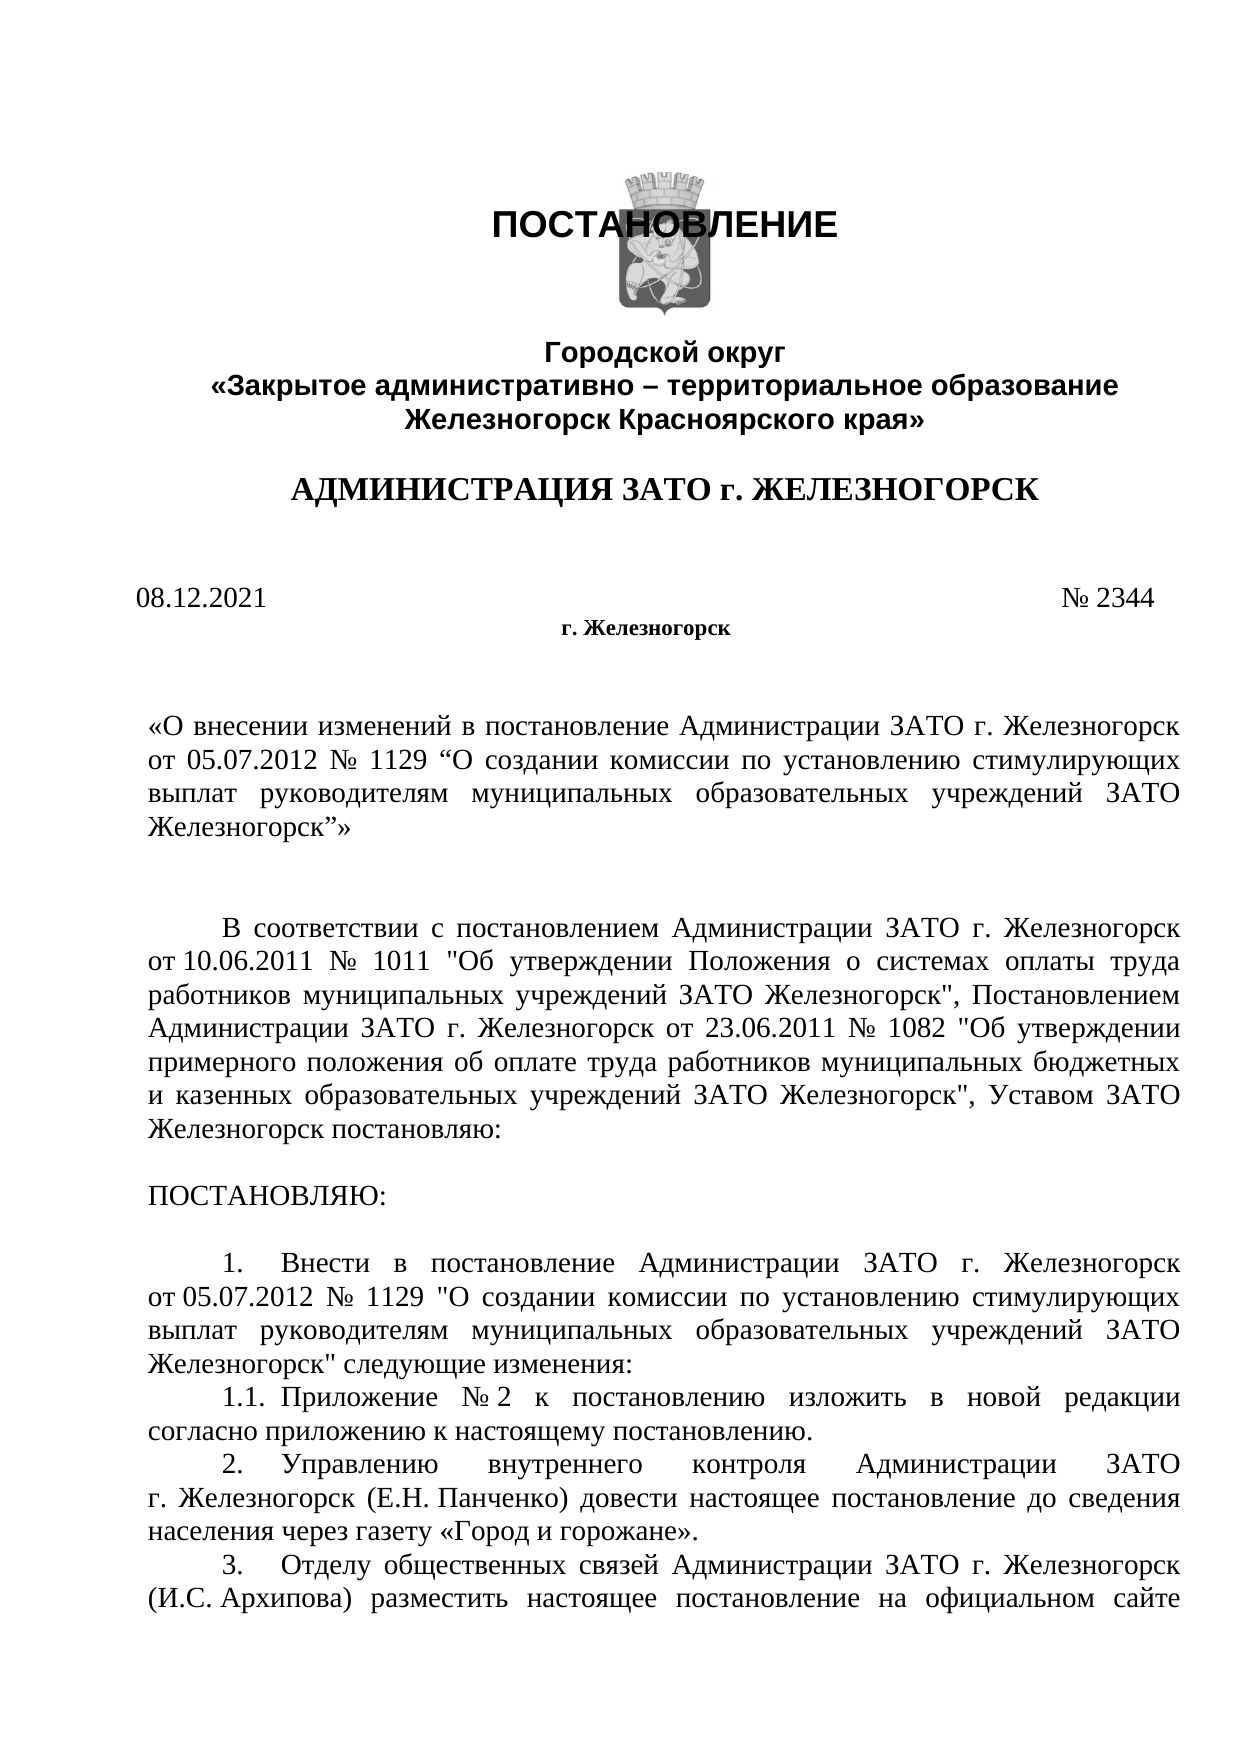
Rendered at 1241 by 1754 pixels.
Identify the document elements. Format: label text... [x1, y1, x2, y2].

title Приложение № 2 к постановлению изложить в новой редакции согласно приложению к настоящему постановлению. [148, 1379, 1181, 1446]
title ПОСТАНОВЛЯЮ: [148, 1178, 1181, 1212]
title В соответствии с постановлением Администрации ЗАТО г. Железногорск от 10.06.2011 № 1011 "Об утверждении Положения о системах оплаты труда работников муниципальных учреждений ЗАТО Железногорск", Постановлением Администрации ЗАТО г. Железногорск от 23.06.2011 № 1082 "Об утверждении примерного положения об оплате труда работников муниципальных бюджетных и казенных образовательных учреждений ЗАТО Железногорск", Уставом ЗАТО Железногорск постановляю: [148, 910, 1181, 1144]
text ПОСТАНОВЛЕНИЕ [149, 202, 1180, 245]
text Городской округ [149, 335, 1180, 368]
text 08.12.2021 № 2344 [121, 581, 1171, 614]
subtitle АДМИНИСТРАЦИЯ ЗАТО г. ЖЕЛЕЗНОГОРСК [149, 469, 1180, 507]
list Внести в постановление Администрации ЗАТО г. Железногорск от 05.07.2012 № 1129 "О создании комиссии по установлению стимулирующих выплат руководителям муниципальных образовательных учреждений ЗАТО Железногорск" следующие изменения: [148, 1245, 1181, 1379]
list Управлению внутреннего контроля Администрации ЗАТО г. Железногорск (Е.Н. Панченко) довести настоящее постановление до сведения населения через газету «Город и горожане». [148, 1446, 1181, 1547]
title «О внесении изменений в постановление Администрации ЗАТО г. Железногорск от 05.07.2012 № 1129 “О создании комиссии по установлению стимулирующих выплат руководителям муниципальных образовательных учреждений ЗАТО Железногорск”» [148, 708, 1181, 843]
text «Закрытое административно – территориальное образование Железногорск Красноярского края» [149, 368, 1180, 436]
text г. Железногорск [121, 614, 1171, 640]
